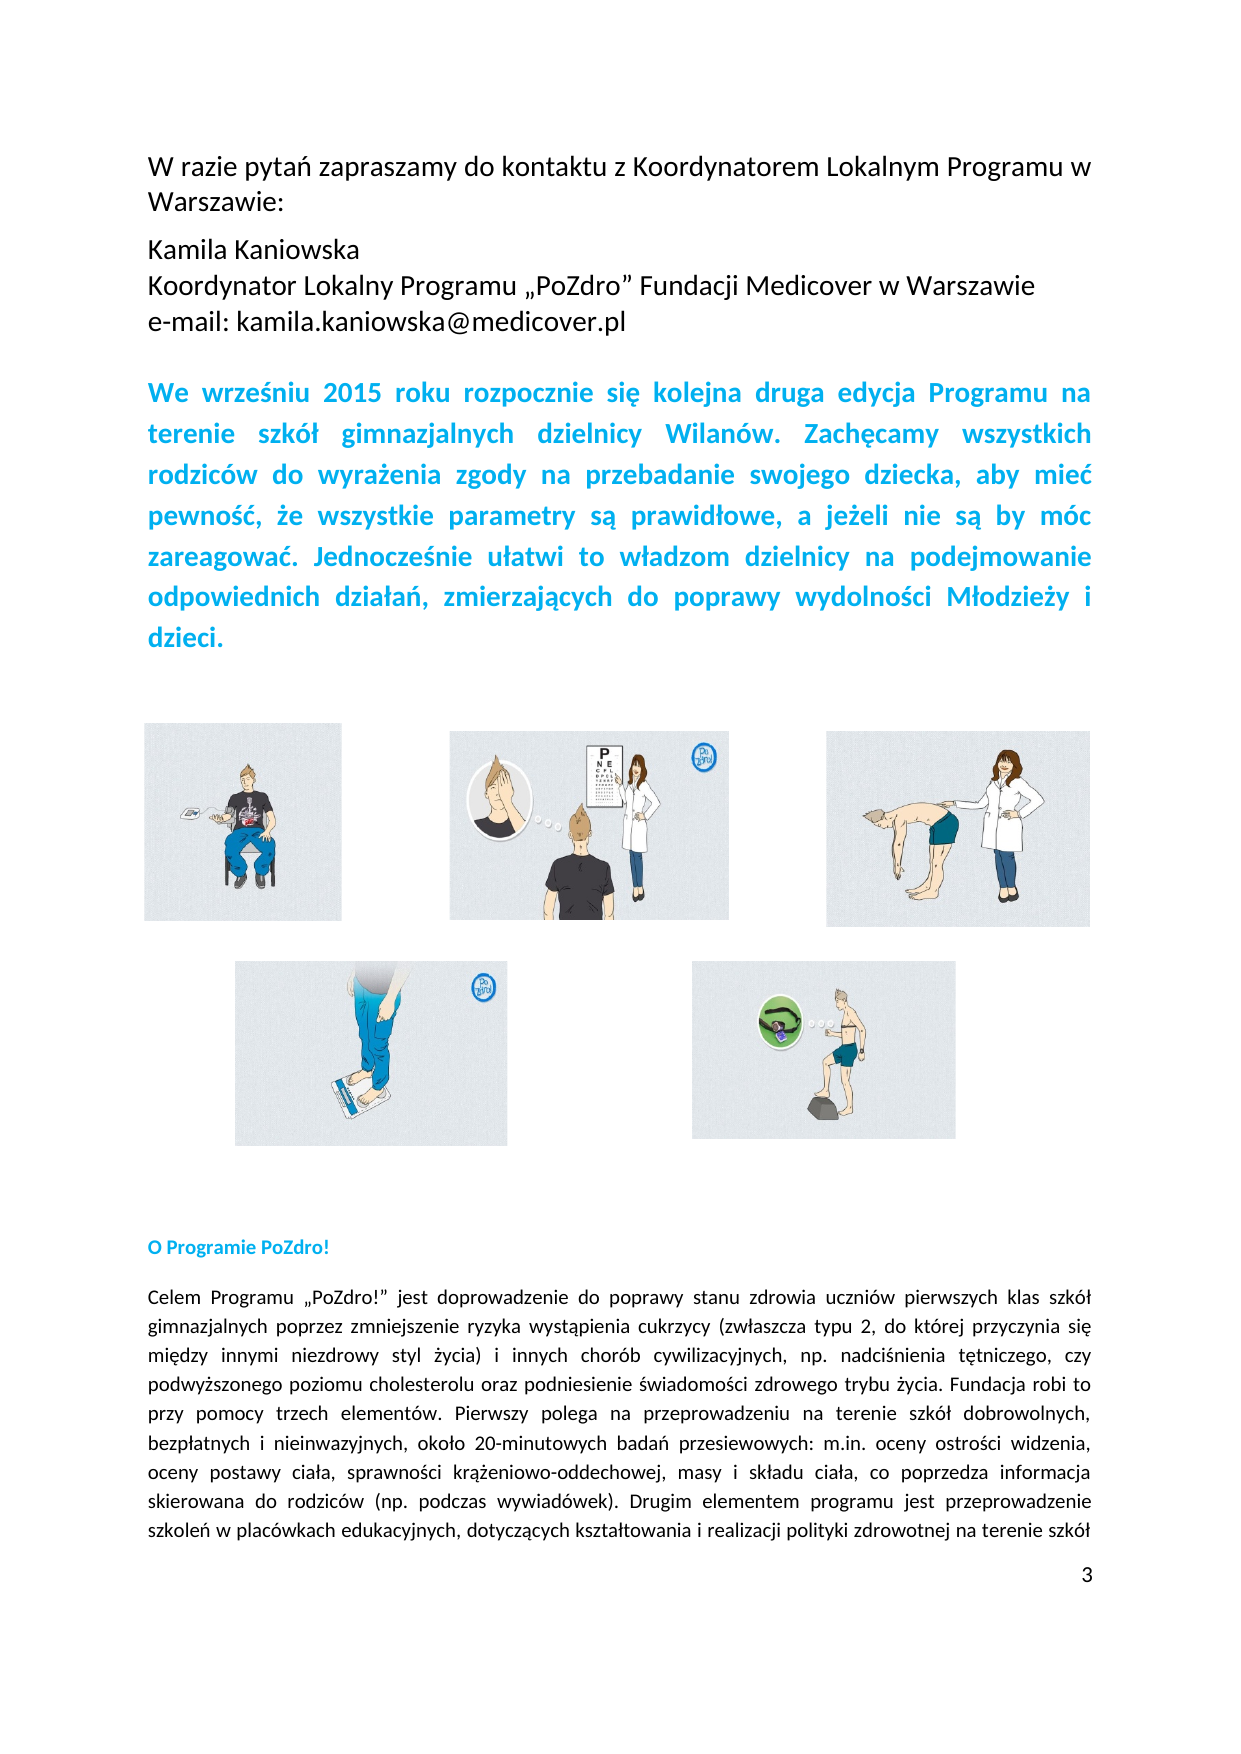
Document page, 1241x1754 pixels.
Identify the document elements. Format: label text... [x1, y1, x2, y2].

picture [449, 731, 729, 920]
picture [144, 723, 342, 921]
text e-mail: kamila.kaniowska@medicover.pl [148, 303, 1093, 338]
text O Programie PoZdro! [148, 1234, 1093, 1259]
text Koordynator Lokalny Programu „PoZdro” Fundacji Medicover w Warszawie [148, 267, 1093, 303]
picture [826, 731, 1090, 927]
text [148, 1284, 1093, 1543]
text Kamila Kaniowska [148, 231, 1093, 267]
picture [235, 961, 508, 1146]
text We wrześniu 2015 roku rozpocznie się kolejna druga edycja Programu na terenie szkół gimnazjalnych dzielnicy Wilanów. Zachęcamy wszystkich rodziców do wyrażenia zgody na przebadanie swojego dziecka, aby mieć pewność, że wszystkie parametry są prawidłowe, a jeżeli nie są by móc zareagować. Jednocześnie ułatwi to władzom dzielnicy na podejmowanie odpowiednich działań, zmierzających do poprawy wydolności Młodzieży i dzieci. [148, 374, 1093, 655]
picture [692, 961, 956, 1139]
text W razie pytań zapraszamy do kontaktu z Koordynatorem Lokalnym Programu w Warszawie: [148, 148, 1093, 219]
